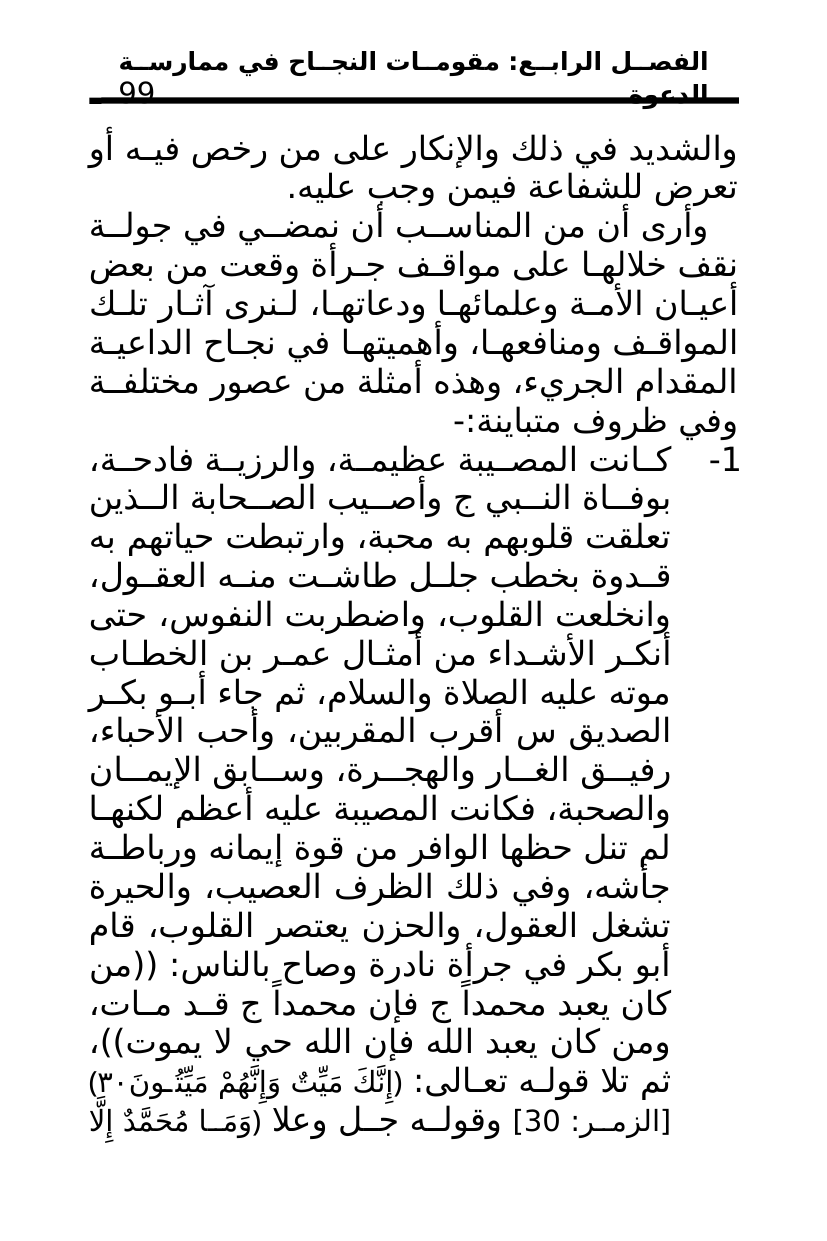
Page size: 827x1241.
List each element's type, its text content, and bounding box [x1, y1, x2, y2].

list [89, 440, 708, 1139]
text وأرى أن من المناسب أن نمضي في جولة نقف خلالها على مواقف جرأة وقعت من بعض أعيان الأمة وعلمائها ودعاتها، لنرى آثار تلك المواقف ومنافعها، وأهميتها في نجاح الداعية المقدام الجريء، وهذه أمثلة من عصور مختلفة وفي ظروف متباينة:- [89, 207, 738, 440]
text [89, 129, 738, 207]
